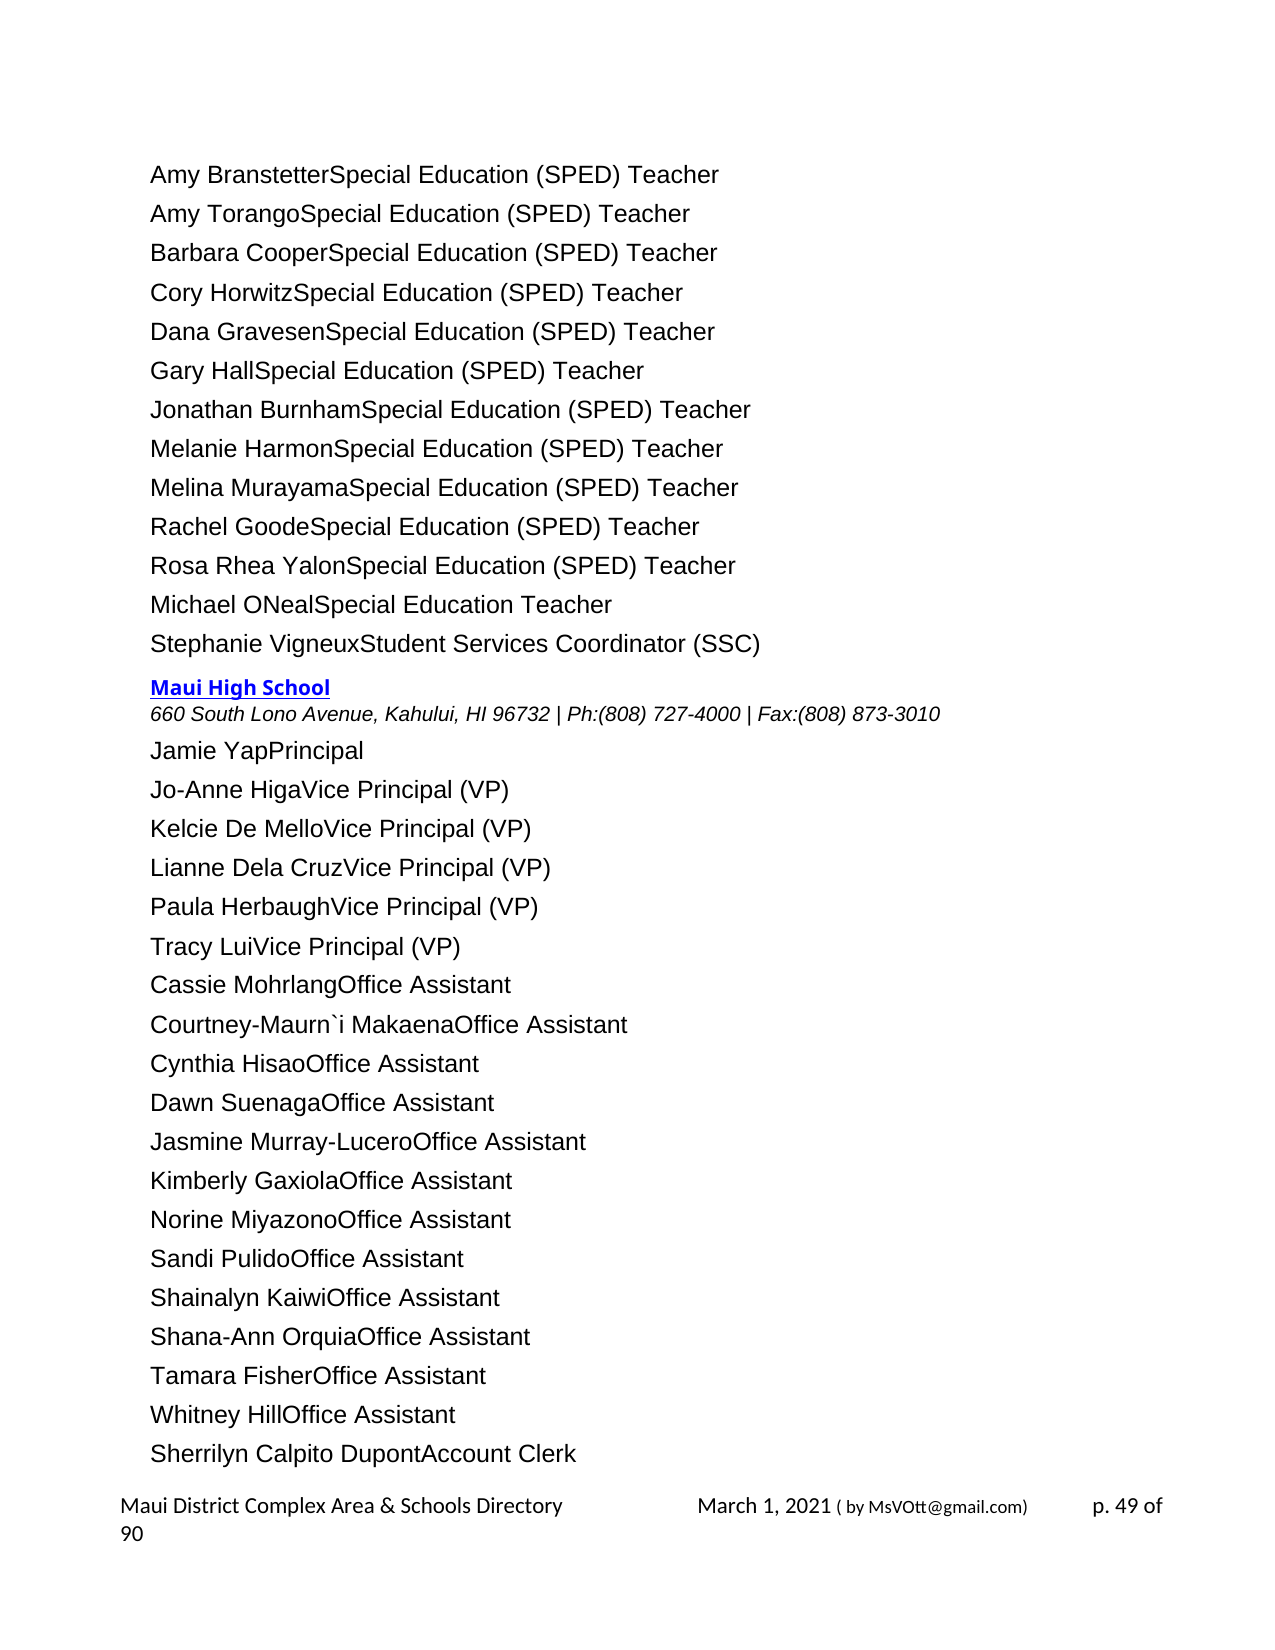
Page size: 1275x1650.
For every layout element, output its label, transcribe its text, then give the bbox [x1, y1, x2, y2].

text Cassie MohrlangOffice Assistant [150, 960, 1125, 999]
text Sandi PulidoOffice Assistant [150, 1234, 1125, 1273]
text Rosa Rhea YalonSpecial Education (SPED) Teacher [150, 541, 1125, 580]
text Paula HerbaughVice Principal (VP) [150, 882, 1125, 921]
text Dana GravesenSpecial Education (SPED) Teacher [150, 306, 1125, 345]
text Melanie HarmonSpecial Education (SPED) Teacher [150, 423, 1125, 462]
text Kelcie De MelloVice Principal (VP) [150, 804, 1125, 843]
text Norine MiyazonoOffice Assistant [150, 1194, 1125, 1234]
text Barbara CooperSpecial Education (SPED) Teacher [150, 228, 1125, 267]
text Maui High School [150, 673, 1125, 702]
text Jonathan BurnhamSpecial Education (SPED) Teacher [150, 384, 1125, 423]
text Amy BranstetterSpecial Education (SPED) Teacher [150, 150, 1125, 189]
text Cory HorwitzSpecial Education (SPED) Teacher [150, 267, 1125, 306]
text Dawn SuenagaOffice Assistant [150, 1077, 1125, 1116]
text Tamara FisherOffice Assistant [150, 1351, 1125, 1390]
text Courtney-Maurn`i MakaenaOffice Assistant [150, 999, 1125, 1038]
text Lianne Dela CruzVice Principal (VP) [150, 843, 1125, 882]
text Michael ONealSpecial Education Teacher [150, 580, 1125, 619]
text Melina MurayamaSpecial Education (SPED) Teacher [150, 462, 1125, 502]
text Whitney HillOffice Assistant [150, 1390, 1125, 1429]
text Rachel GoodeSpecial Education (SPED) Teacher [150, 502, 1125, 541]
text Shainalyn KaiwiOffice Assistant [150, 1273, 1125, 1312]
text Tracy LuiVice Principal (VP) [150, 921, 1125, 960]
text Jo-Anne HigaVice Principal (VP) [150, 765, 1125, 804]
text Cynthia HisaoOffice Assistant [150, 1038, 1125, 1077]
text Shana-Ann OrquiaOffice Assistant [150, 1312, 1125, 1351]
text 660 South Lono Avenue, Kahului, HI 96732 | Ph:(808) 727-4000 | Fax:(808) 873-3010 [150, 702, 1125, 726]
text Jasmine Murray-LuceroOffice Assistant [150, 1116, 1125, 1156]
text Amy TorangoSpecial Education (SPED) Teacher [150, 189, 1125, 228]
text Sherrilyn Calpito DupontAccount Clerk [150, 1429, 1125, 1468]
text Kimberly GaxiolaOffice Assistant [150, 1156, 1125, 1194]
text Jamie YapPrincipal [150, 726, 1125, 765]
text Gary HallSpecial Education (SPED) Teacher [150, 345, 1125, 384]
text Stephanie VigneuxStudent Services Coordinator (SSC) [150, 619, 1125, 658]
